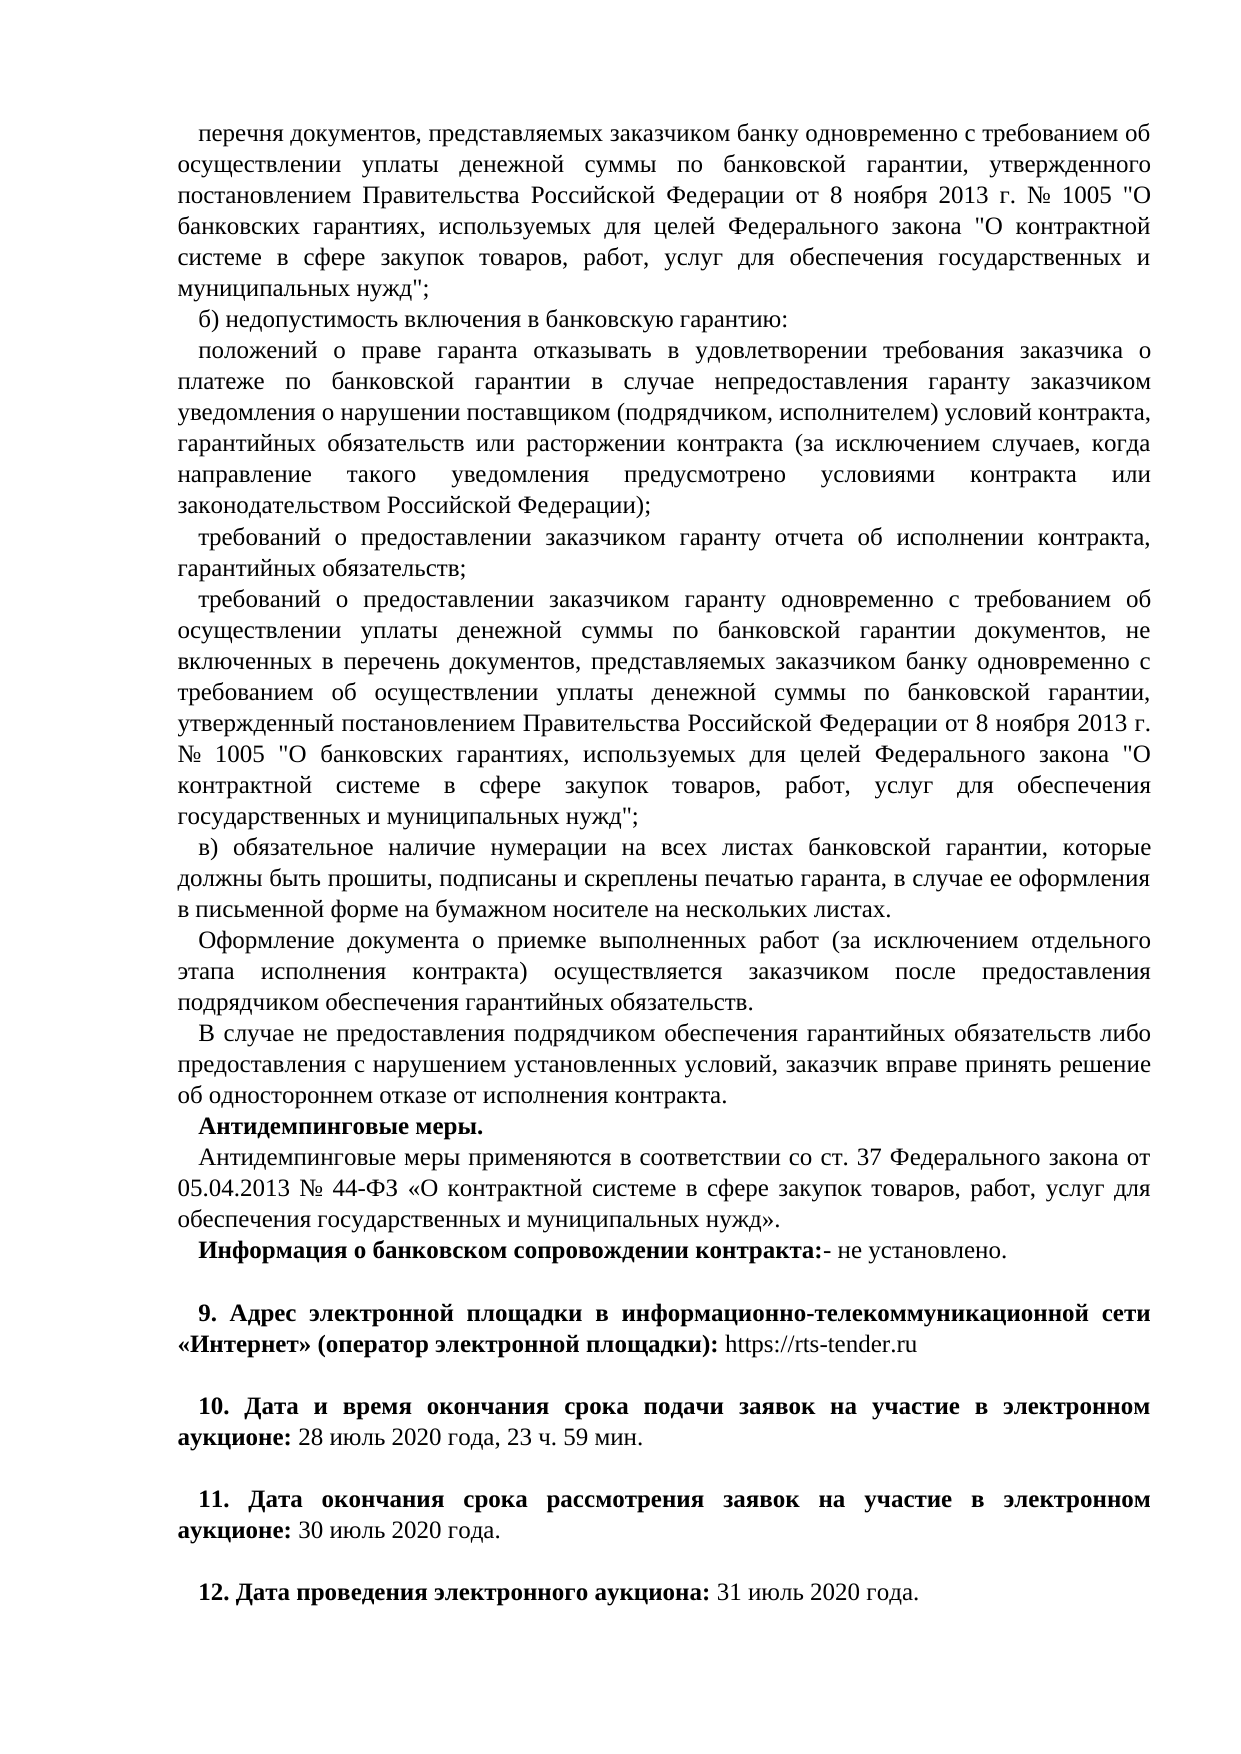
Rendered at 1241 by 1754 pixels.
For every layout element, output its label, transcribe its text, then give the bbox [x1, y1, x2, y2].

text 10. Дата и время окончания срока подачи заявок на участие в электронном аукционе: 28 июль 2020 года, 23 ч. 59 мин. [177, 1391, 1152, 1451]
text в) обязательное наличие нумерации на всех листах банковской гарантии, которые должны быть прошиты, подписаны и скреплены печатью гаранта, в случае ее оформления в письменной форме на бумажном носителе на нескольких листах. [177, 832, 1152, 923]
text Оформление документа о приемке выполненных работ (за исключением отдельного этапа исполнения контракта) осуществляется заказчиком после предоставления подрядчиком обеспечения гарантийных обязательств. [177, 925, 1152, 1016]
text В случае не предоставления подрядчиком обеспечения гарантийных обязательств либо предоставления с нарушением установленных условий, заказчик вправе принять решение об одностороннем отказе от исполнения контракта. [177, 1018, 1152, 1109]
text Антидемпинговые меры. [177, 1111, 1152, 1140]
text перечня документов, представляемых заказчиком банку одновременно с требованием об осуществлении уплаты денежной суммы по банковской гарантии, утвержденного постановлением Правительства Российской Федерации от 8 ноября 2013 г. № 1005 "О банковских гарантиях, используемых для целей Федерального закона "О контрактной системе в сфере закупок товаров, работ, услуг для обеспечения государственных и муниципальных нужд"; [177, 118, 1152, 302]
text 12. Дата проведения электронного аукциона: 31 июль 2020 года. [177, 1577, 1152, 1606]
text Антидемпинговые меры применяются в соответствии со ст. 37 Федерального закона от 05.04.2013 № 44-ФЗ «О контрактной системе в сфере закупок товаров, работ, услуг для обеспечения государственных и муниципальных нужд». [177, 1142, 1152, 1233]
text требований о предоставлении заказчиком гаранту одновременно с требованием об осуществлении уплаты денежной суммы по банковской гарантии документов, не включенных в перечень документов, представляемых заказчиком банку одновременно с требованием об осуществлении уплаты денежной суммы по банковской гарантии, утвержденный постановлением Правительства Российской Федерации от 8 ноября 2013 г. № 1005 "О банковских гарантиях, используемых для целей Федерального закона "О контрактной системе в сфере закупок товаров, работ, услуг для обеспечения государственных и муниципальных нужд"; [177, 584, 1152, 830]
text Информация о банковском сопровождении контракта:- не установлено. [177, 1236, 1152, 1264]
text требований о предоставлении заказчиком гаранту отчета об исполнении контракта, гарантийных обязательств; [177, 522, 1152, 581]
text 9. Адрес электронной площадки в информационно-телекоммуникационной сети «Интернет» (оператор электронной площадки): https://rts-tender.ru [177, 1298, 1152, 1357]
text положений о праве гаранта отказывать в удовлетворении требования заказчика о платеже по банковской гарантии в случае непредоставления гаранту заказчиком уведомления о нарушении поставщиком (подрядчиком, исполнителем) условий контракта, гарантийных обязательств или расторжении контракта (за исключением случаев, когда направление такого уведомления предусмотрено условиями контракта или законодательством Российской Федерации); [177, 335, 1152, 519]
text б) недопустимость включения в банковскую гарантию: [177, 304, 1152, 333]
text 11. Дата окончания срока рассмотрения заявок на участие в электронном аукционе: 30 июль 2020 года. [177, 1484, 1152, 1544]
